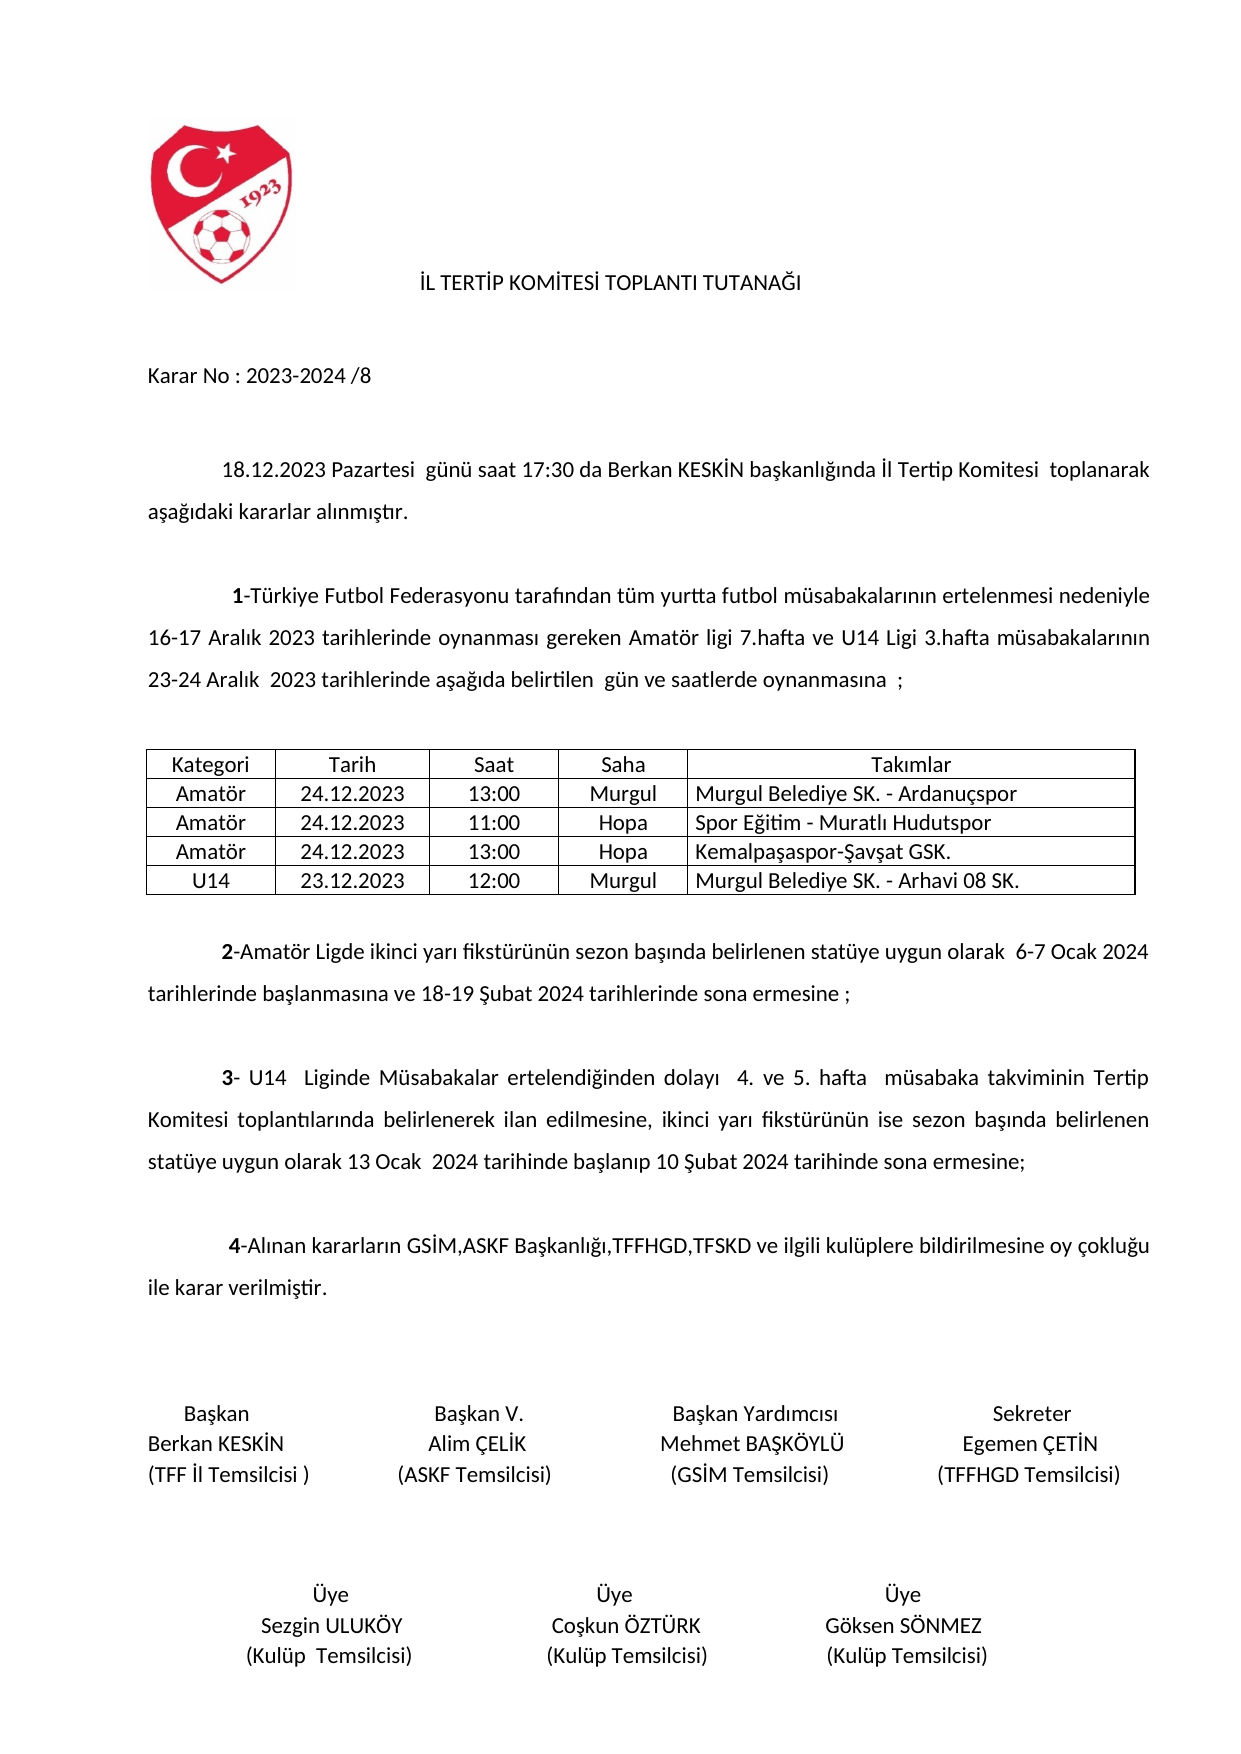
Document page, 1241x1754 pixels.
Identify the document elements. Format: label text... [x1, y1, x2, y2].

text 4-Alınan kararların GSİM,ASKF Başkanlığı,TFFHGD,TFSKD ve ilgili kulüplere bildirilmesine oy çokluğu ile karar verilmiştir. [148, 1231, 1152, 1301]
table_cell 13:00 [430, 837, 558, 865]
table_cell Murgul [559, 779, 687, 807]
table_cell Amatör [147, 808, 275, 836]
table_cell Hopa [559, 837, 687, 865]
table_cell 12:00 [430, 866, 558, 894]
table_cell Amatör [147, 837, 275, 865]
picture [147, 118, 296, 290]
text İL TERTİP KOMİTESİ TOPLANTI TUTANAĞI [148, 118, 1152, 296]
table_cell 11:00 [430, 808, 558, 836]
table_cell Murgul Belediye SK. - Ardanuçspor [688, 779, 1134, 807]
table_cell Murgul Belediye SK. - Arhavi 08 SK. [688, 866, 1134, 894]
table_header Saha [559, 750, 687, 778]
table_cell Hopa [559, 808, 687, 836]
table_cell 24.12.2023 [276, 837, 429, 865]
table_header Saat [430, 750, 558, 778]
table_header Takımlar [688, 750, 1134, 778]
table_cell Amatör [147, 779, 275, 807]
text Sezgin ULUKÖY Coşkun ÖZTÜRK Göksen SÖNMEZ [148, 1611, 1152, 1639]
table_header Kategori [147, 750, 275, 778]
table_cell Kemalpaşaspor-Şavşat GSK. [688, 837, 1134, 865]
text Karar No : 2023-2024 /8 [148, 361, 1152, 389]
text 18.12.2023 Pazartesi günü saat 17:30 da Berkan KESKİN başkanlığında İl Tertip Komitesi toplanarak aşağıdaki kararlar alınmıştır. [148, 455, 1152, 525]
table_cell Spor Eğitim - Muratlı Hudutspor [688, 808, 1134, 836]
text 2-Amatör Ligde ikinci yarı fikstürünün sezon başında belirlenen statüye uygun olarak 6-7 Ocak 2024 tarihlerinde başlanmasına ve 18-19 Şubat 2024 tarihlerinde sona ermesine ; [148, 937, 1152, 1007]
table_cell 13:00 [430, 779, 558, 807]
text Başkan Başkan V. Başkan Yardımcısı Sekreter Berkan KESKİN Alim ÇELİK Mehmet BAŞKÖYLÜ Egemen ÇETİN (TFF İl Temsilcisi ) (ASKF Temsilcisi) (GSİM Temsilcisi) (TFFHGD Temsilcisi) [148, 1399, 1152, 1488]
table_cell 24.12.2023 [276, 779, 429, 807]
table_cell 23.12.2023 [276, 866, 429, 894]
table_cell 24.12.2023 [276, 808, 429, 836]
table_cell U14 [147, 866, 275, 894]
text (Kulüp Temsilcisi) (Kulüp Temsilcisi) (Kulüp Temsilcisi) [148, 1641, 1152, 1669]
text Üye Üye Üye [148, 1581, 1152, 1608]
table_cell Murgul [559, 866, 687, 894]
table_header Tarih [276, 750, 429, 778]
text 1-Türkiye Futbol Federasyonu tarafından tüm yurtta futbol müsabakalarının ertelenmesi nedeniyle 16-17 Aralık 2023 tarihlerinde oynanması gereken Amatör ligi 7.hafta ve U14 Ligi 3.hafta müsabakalarının 23-24 Aralık 2023 tarihlerinde aşağıda belirtilen gün ve saatlerde oynanmasına ; [148, 581, 1152, 693]
text 3- U14 Liginde Müsabakalar ertelendiğinden dolayı 4. ve 5. hafta müsabaka takviminin Tertip Komitesi toplantılarında belirlenerek ilan edilmesine, ikinci yarı fikstürünün ise sezon başında belirlenen statüye uygun olarak 13 Ocak 2024 tarihinde başlanıp 10 Şubat 2024 tarihinde sona ermesine; [148, 1063, 1152, 1175]
